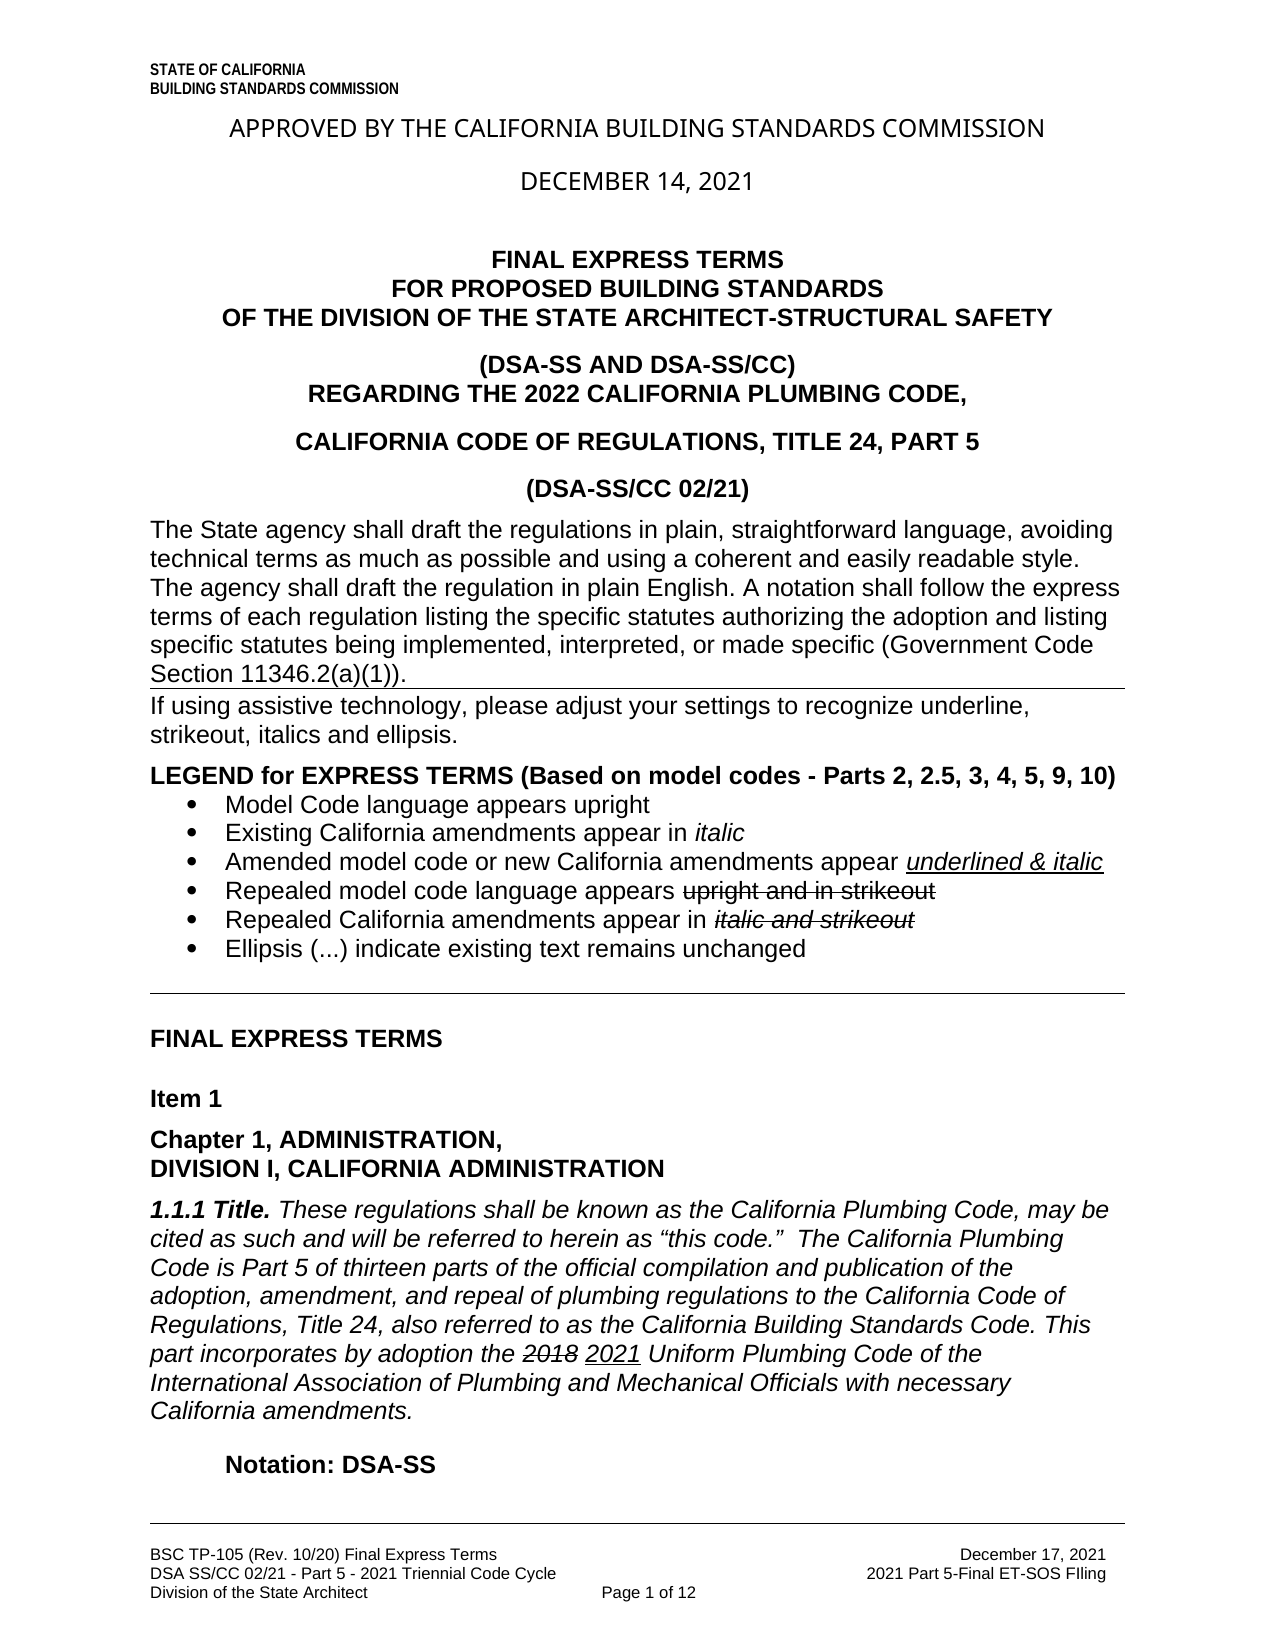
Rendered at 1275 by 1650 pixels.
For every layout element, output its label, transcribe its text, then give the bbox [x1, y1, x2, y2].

text DECEMBER 14, 2021 [150, 164, 1125, 198]
subtitle (DSA-SS/CC 02/21) [150, 474, 1125, 503]
subtitle FINAL EXPRESS TERMS FOR PROPOSED BUILDING STANDARDS OF THE DIVISION OF THE STATE ARCHITECT-STRUCTURAL SAFETY [150, 245, 1125, 331]
text If using assistive technology, please adjust your settings to recognize underline, strikeout, italics and ellipsis. [150, 689, 1125, 748]
list Amended model code or new California amendments appear underlined & italic [187, 847, 1125, 876]
subtitle FINAL EXPRESS TERMS [150, 1024, 1125, 1053]
subtitle LEGEND for EXPRESS TERMS (Based on model codes - Parts 2, 2.5, 3, 4, 5, 9, 10) [150, 761, 1125, 789]
text 1.1.1 Title. These regulations shall be known as the California Plumbing Code, may be cited as such and will be referred to herein as “this code.” The California Plumbing Code is Part 5 of thirteen parts of the official compilation and publication of the adoption, amendment, and repeal of plumbing regulations to the California Code of Regulations, Title 24, also referred to as the California Building Standards Code. This part incorporates by adoption the 2018 2021 Uniform Plumbing Code of the International Association of Plumbing and Mechanical Officials with necessary California amendments. [150, 1195, 1125, 1425]
subtitle (DSA-SS AND DSA-SS/CC) REGARDING THE 2022 CALIFORNIA PLUMBING CODE, [150, 350, 1125, 408]
subtitle Chapter 1, ADMINISTRATION, DIVISION I, CALIFORNIA ADMINISTRATION [150, 1125, 1125, 1183]
list Repealed California amendments appear in italic and strikeout [187, 905, 1125, 934]
text Notation: DSA-SS [225, 1450, 1125, 1479]
list Model Code language appears upright [187, 789, 1125, 818]
subtitle Item 1 [150, 1084, 1125, 1113]
subtitle CALIFORNIA CODE OF REGULATIONS, TITLE 24, PART 5 [150, 426, 1125, 455]
text The State agency shall draft the regulations in plain, straightforward language, avoiding technical terms as much as possible and using a coherent and easily readable style. The agency shall draft the regulation in plain English. A notation shall follow the express terms of each regulation listing the specific statutes authorizing the adoption and listing specific statutes being implemented, interpreted, or made specific (Government Code Section 11346.2(a)(1)). [150, 515, 1125, 688]
list Repealed model code language appears upright and in strikeout [187, 876, 1125, 905]
text APPROVED BY THE CALIFORNIA BUILDING STANDARDS COMMISSION [150, 111, 1125, 145]
list Existing California amendments appear in italic [187, 818, 1125, 847]
list Ellipsis ( ...) indicate existing text remains unchanged [187, 934, 1125, 963]
